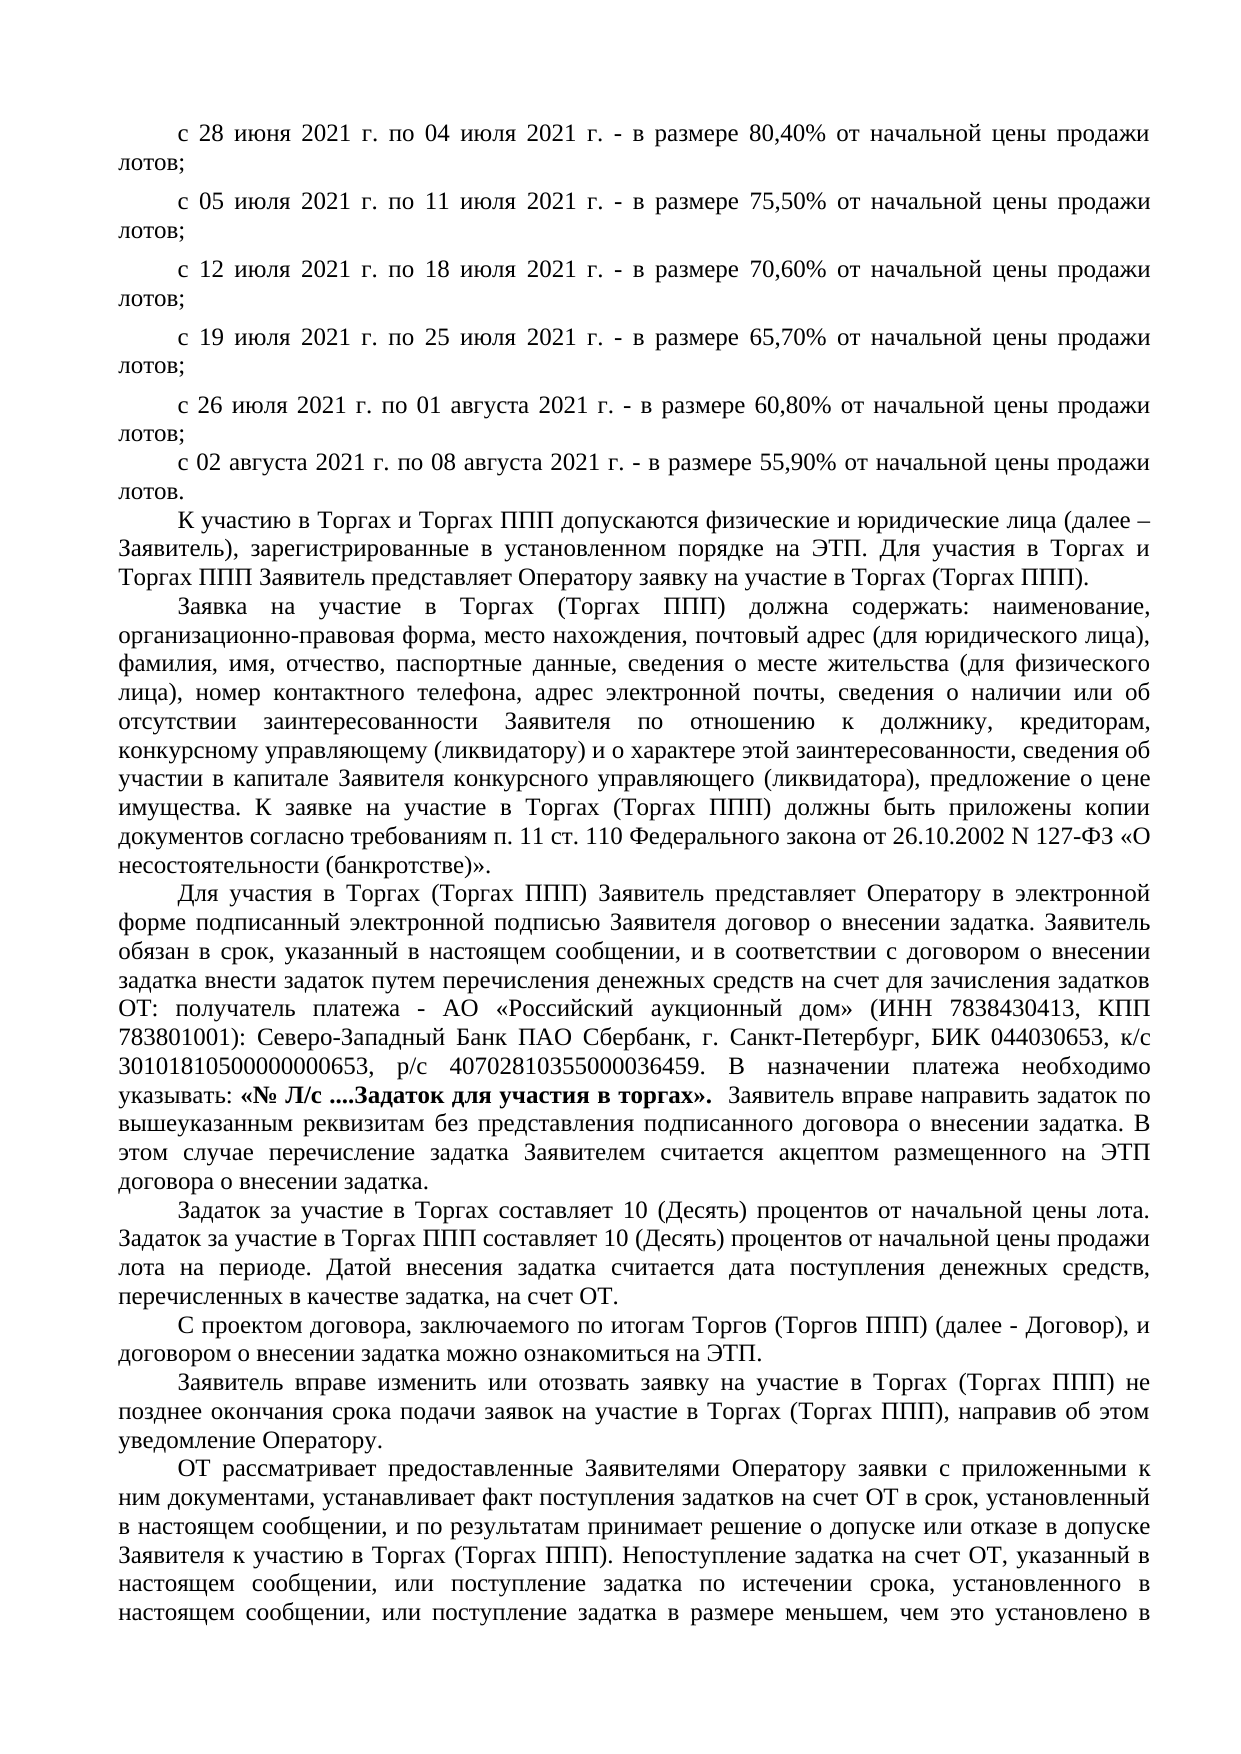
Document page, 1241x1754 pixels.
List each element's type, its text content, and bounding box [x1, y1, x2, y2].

text С проектом договора, заключаемого по итогам Торгов (Торгов ППП) (далее - Договор), и договором о внесении задатка можно ознакомиться на ЭТП. [118, 1310, 1151, 1367]
text с 19 июля 2021 г. по 25 июля 2021 г. - в размере 65,70% от начальной цены продажи лотов; [118, 322, 1151, 379]
text Заявка на участие в Торгах (Торгах ППП) должна содержать: наименование, организационно-правовая форма, место нахождения, почтовый адрес (для юридического лица), фамилия, имя, отчество, паспортные данные, сведения о месте жительства (для физического лица), номер контактного телефона, адрес электронной почты, сведения о наличии или об отсутствии заинтересованности Заявителя по отношению к должнику, кредиторам, конкурсному управляющему (ликвидатору) и о характере этой заинтересованности, сведения об участии в капитале Заявителя конкурсного управляющего (ликвидатора), предложение о цене имущества. К заявке на участие в Торгах (Торгах ППП) должны быть приложены копии документов согласно требованиям п. 11 ст. 110 Федерального закона от 26.10.2002 N 127-ФЗ «О несостоятельности (банкротстве)». [118, 591, 1151, 878]
text с 02 августа 2021 г. по 08 августа 2021 г. - в размере 55,90% от начальной цены продажи лотов. [118, 447, 1151, 505]
text К участию в Торгах и Торгах ППП допускаются физические и юридические лица (далее – Заявитель), зарегистрированные в установленном порядке на ЭТП. Для участия в Торгах и Торгах ППП Заявитель представляет Оператору заявку на участие в Торгах (Торгах ППП). [118, 505, 1151, 591]
text Задаток за участие в Торгах составляет 10 (Десять) процентов от начальной цены лота. Задаток за участие в Торгах ППП составляет 10 (Десять) процентов от начальной цены продажи лота на периоде. Датой внесения задатка считается дата поступления денежных средств, перечисленных в качестве задатка, на счет ОТ. [118, 1195, 1151, 1310]
text с 26 июля 2021 г. по 01 августа 2021 г. - в размере 60,80% от начальной цены продажи лотов; [118, 390, 1151, 447]
text с 12 июля 2021 г. по 18 июля 2021 г. - в размере 70,60% от начальной цены продажи лотов; [118, 254, 1151, 311]
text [118, 1453, 1151, 1626]
text Заявитель вправе изменить или отозвать заявку на участие в Торгах (Торгах ППП) не позднее окончания срока подачи заявок на участие в Торгах (Торгах ППП), направив об этом уведомление Оператору. [118, 1367, 1151, 1453]
text Для участия в Торгах (Торгах ППП) Заявитель представляет Оператору в электронной форме подписанный электронной подписью Заявителя договор о внесении задатка. Заявитель обязан в срок, указанный в настоящем сообщении, и в соответствии с договором о внесении задатка внести задаток путем перечисления денежных средств на счет для зачисления задатков ОТ: получатель платежа - АО «Российский аукционный дом» (ИНН 7838430413, КПП 783801001): Северо-Западный Банк ПАО Сбербанк, г. Санкт-Петербург, БИК 044030653, к/с 30101810500000000653, р/с 40702810355000036459. В назначении платежа необходимо указывать: «№ Л/с ....Задаток для участия в торгах». Заявитель вправе направить задаток по вышеуказанным реквизитам без представления подписанного договора о внесении задатка. В этом случае перечисление задатка Заявителем считается акцептом размещенного на ЭТП договора о внесении задатка. [118, 878, 1151, 1195]
text с 05 июля 2021 г. по 11 июля 2021 г. - в размере 75,50% от начальной цены продажи лотов; [118, 186, 1151, 243]
text с 28 июня 2021 г. по 04 июля 2021 г. - в размере 80,40% от начальной цены продажи лотов; [118, 118, 1151, 176]
